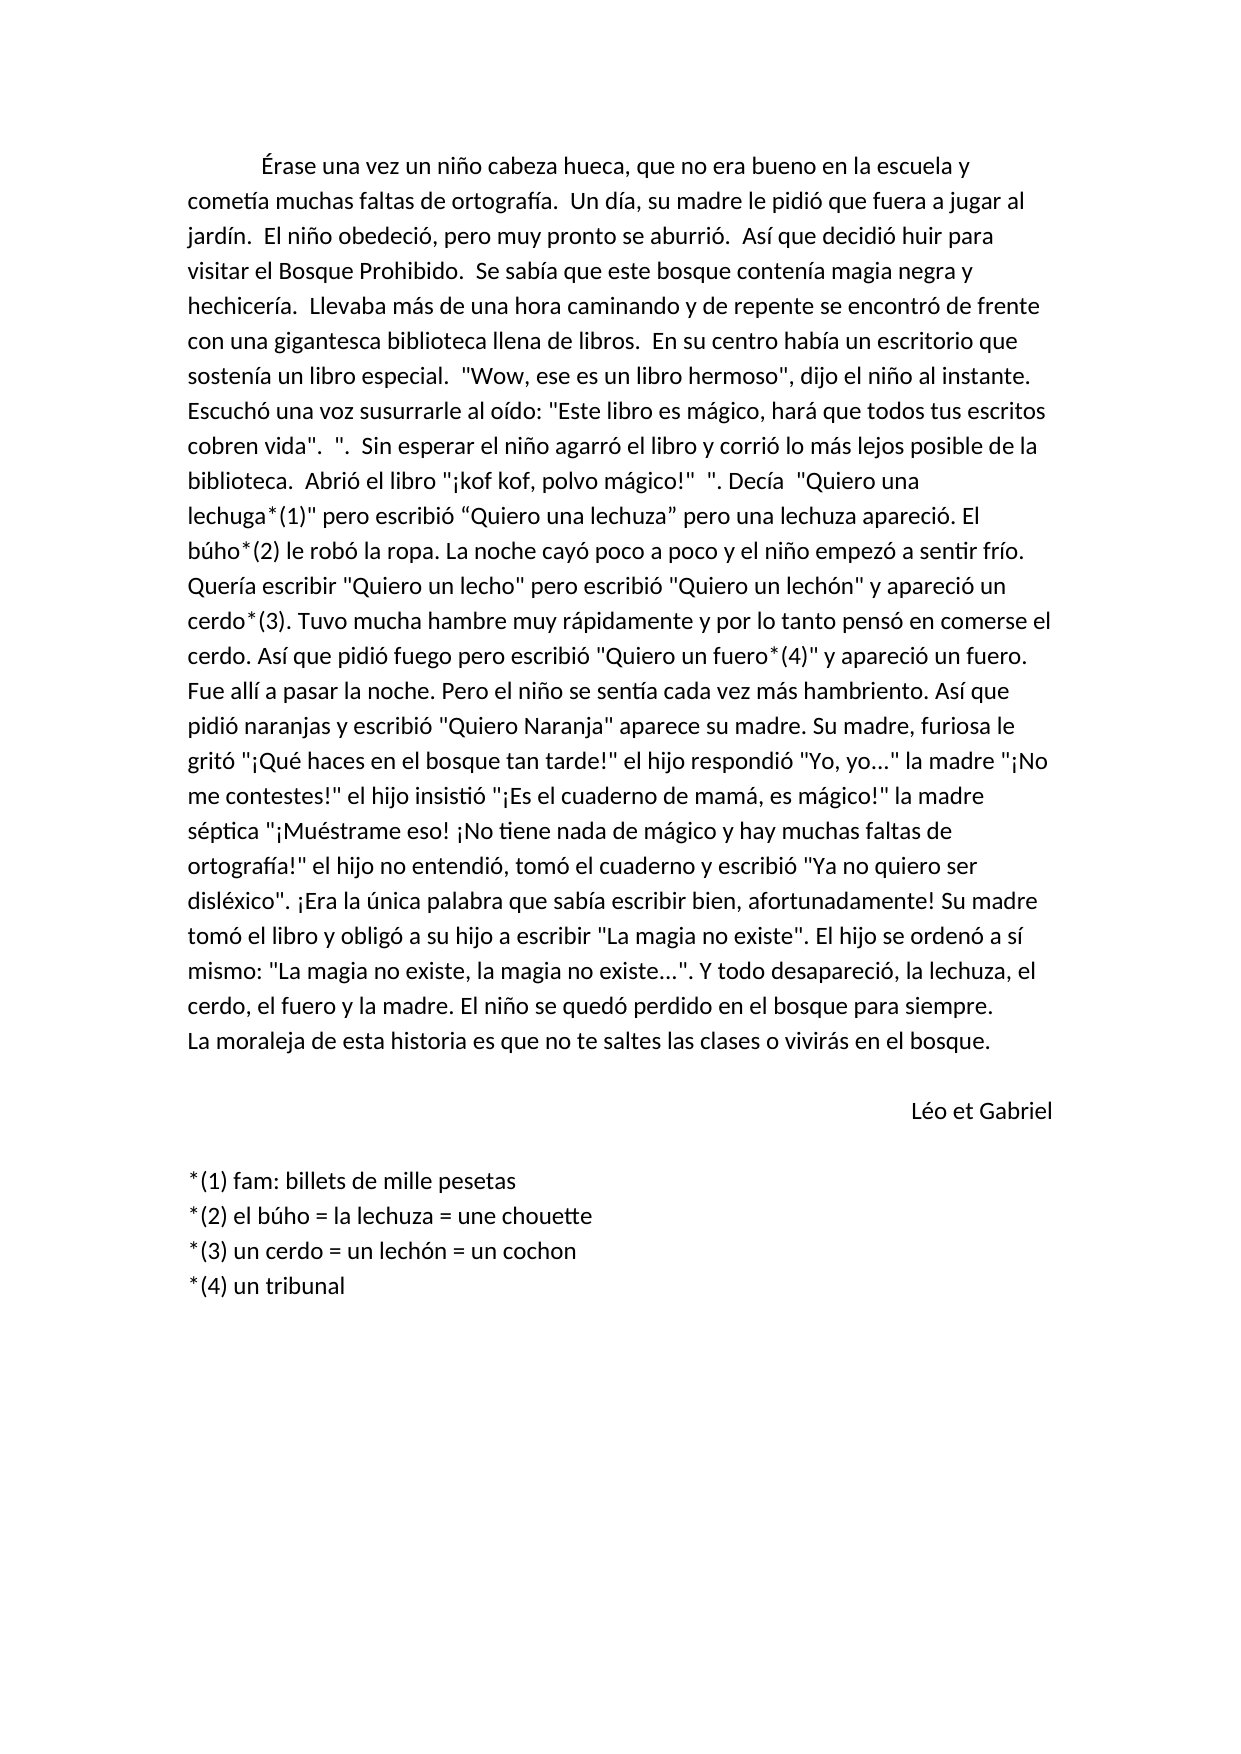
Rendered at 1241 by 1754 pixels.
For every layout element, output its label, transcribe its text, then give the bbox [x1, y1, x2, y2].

text La moraleja de esta historia es que no te saltes las clases o vivirás en el bosque. [187, 1025, 1053, 1056]
text *(4) un tribunal [187, 1270, 1053, 1301]
text *(3) un cerdo = un lechón = un cochon [187, 1235, 1053, 1266]
text *(2) el búho = la lechuza = une chouette [187, 1200, 1053, 1231]
text *(1) fam: billets de mille pesetas [187, 1165, 1053, 1196]
text Érase una vez un niño cabeza hueca, que no era bueno en la escuela y cometía muchas faltas de ortografía. Un día, su madre le pidió que fuera a jugar al jardín. El niño obedeció, pero muy pronto se aburrió. Así que decidió huir para visitar el Bosque Prohibido. Se sabía que este bosque contenía magia negra y hechicería. Llevaba más de una hora caminando y de repente se encontró de frente con una gigantesca biblioteca llena de libros. En su centro había un escritorio que sostenía un libro especial. "Wow, ese es un libro hermoso", dijo el niño al instante. Escuchó una voz susurrarle al oído: "Este libro es mágico, hará que todos tus escritos cobren vida". ". Sin esperar el niño agarró el libro y corrió lo más lejos posible de la biblioteca. Abrió el libro "¡kof kof, polvo mágico!" ". Decía "Quiero una lechuga*(1)" pero escribió “Quiero una lechuza” pero una lechuza apareció. El búho*(2) le robó la ropa. La noche cayó poco a poco y el niño empezó a sentir frío. Quería escribir "Quiero un lecho" pero escribió "Quiero un lechón" y apareció un cerdo*(3). Tuvo mucha hambre muy rápidamente y por lo tanto pensó en comerse el cerdo. Así que pidió fuego pero escribió "Quiero un fuero*(4)" y apareció un fuero. Fue allí a pasar la noche. Pero el niño se sentía cada vez más hambriento. Así que pidió naranjas y escribió "Quiero Naranja" aparece su madre. Su madre, furiosa le gritó "¡Qué haces en el bosque tan tarde!" el hijo respondió "Yo, yo..." la madre "¡No me contestes!" el hijo insistió "¡Es el cuaderno de mamá, es mágico!" la madre séptica "¡Muéstrame eso! ¡No tiene nada de mágico y hay muchas faltas de ortografía!" el hijo no entendió, tomó el cuaderno y escribió "Ya no quiero ser disléxico". ¡Era la única palabra que sabía escribir bien, afortunadamente! Su madre tomó el libro y obligó a su hijo a escribir "La magia no existe". El hijo se ordenó a sí mismo: "La magia no existe, la magia no existe...". Y todo desapareció, la lechuza, el cerdo, el fuero y la madre. El niño se quedó perdido en el bosque para siempre. [187, 150, 1053, 1021]
text Léo et Gabriel [187, 1095, 1053, 1126]
